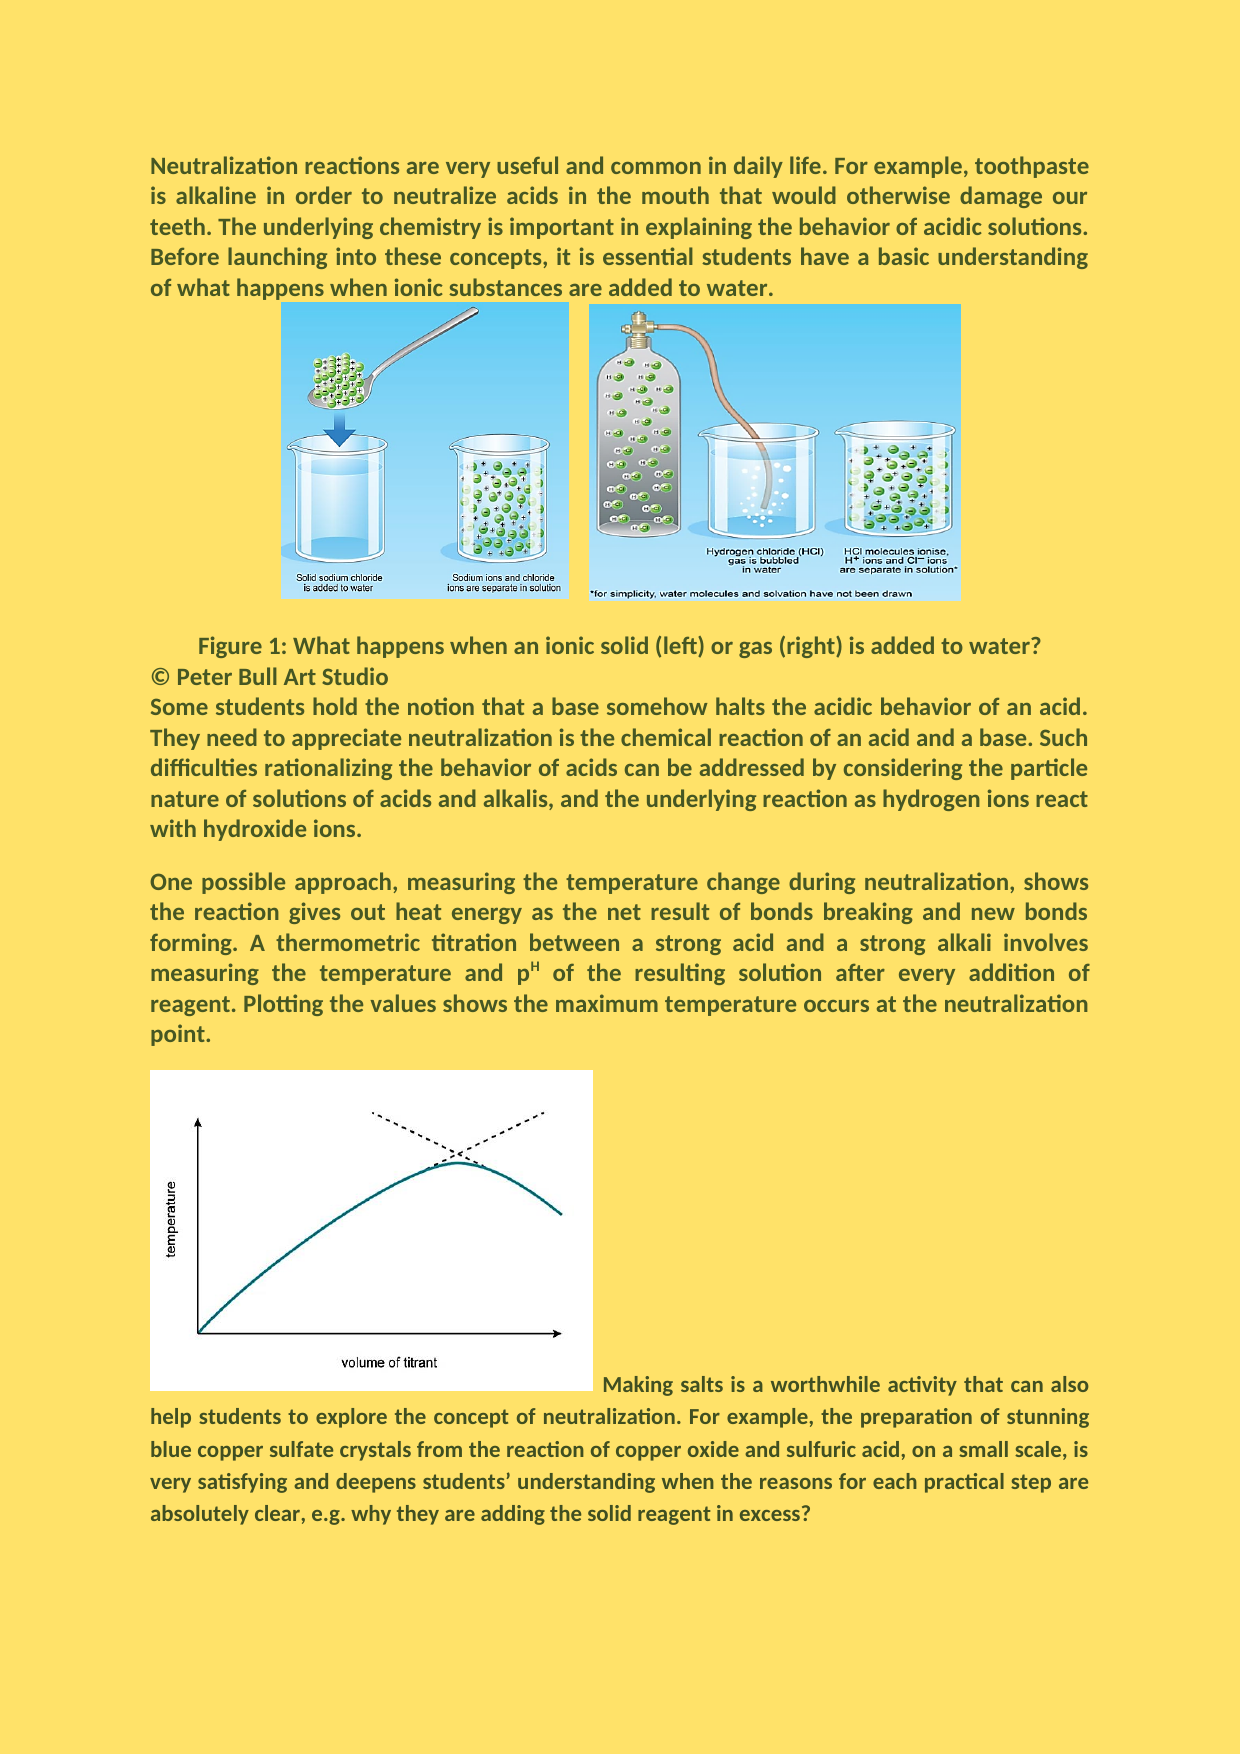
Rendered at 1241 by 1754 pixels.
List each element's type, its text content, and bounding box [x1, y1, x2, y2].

text Neutralization reactions are very useful and common in daily life. For example, toothpaste is alkaline in order to neutralize acids in the mouth that would otherwise damage our teeth. The underlying chemistry is important in explaining the behavior of acidic solutions. Before launching into these concepts, it is essential students have a basic understanding of what happens when ionic substances are added to water. [150, 150, 1090, 303]
picture [150, 1070, 593, 1391]
text Figure 1: What happens when an ionic solid (left) or gas (right) is added to water? [150, 630, 1090, 661]
text Some students hold the notion that a base somehow halts the acidic behavior of an acid. They need to appreciate neutralization is the chemical reaction of an acid and a base. Such difficulties rationalizing the behavior of acids can be addressed by considering the particle nature of solutions of acids and alkalis, and the underlying reaction as hydrogen ions react with hydroxide ions. [150, 691, 1090, 844]
picture [589, 304, 961, 601]
picture [281, 302, 569, 599]
text One possible approach, measuring the temperature change during neutralization, shows the reaction gives out heat energy as the net result of bonds breaking and new bonds forming. A thermometric titration between a strong acid and a strong alkali involves measuring the temperature and pH of the resulting solution after every addition of reagent. Plotting the values shows the maximum temperature occurs at the neutralization point. [150, 866, 1090, 1049]
text © Peter Bull Art Studio [150, 661, 1090, 691]
